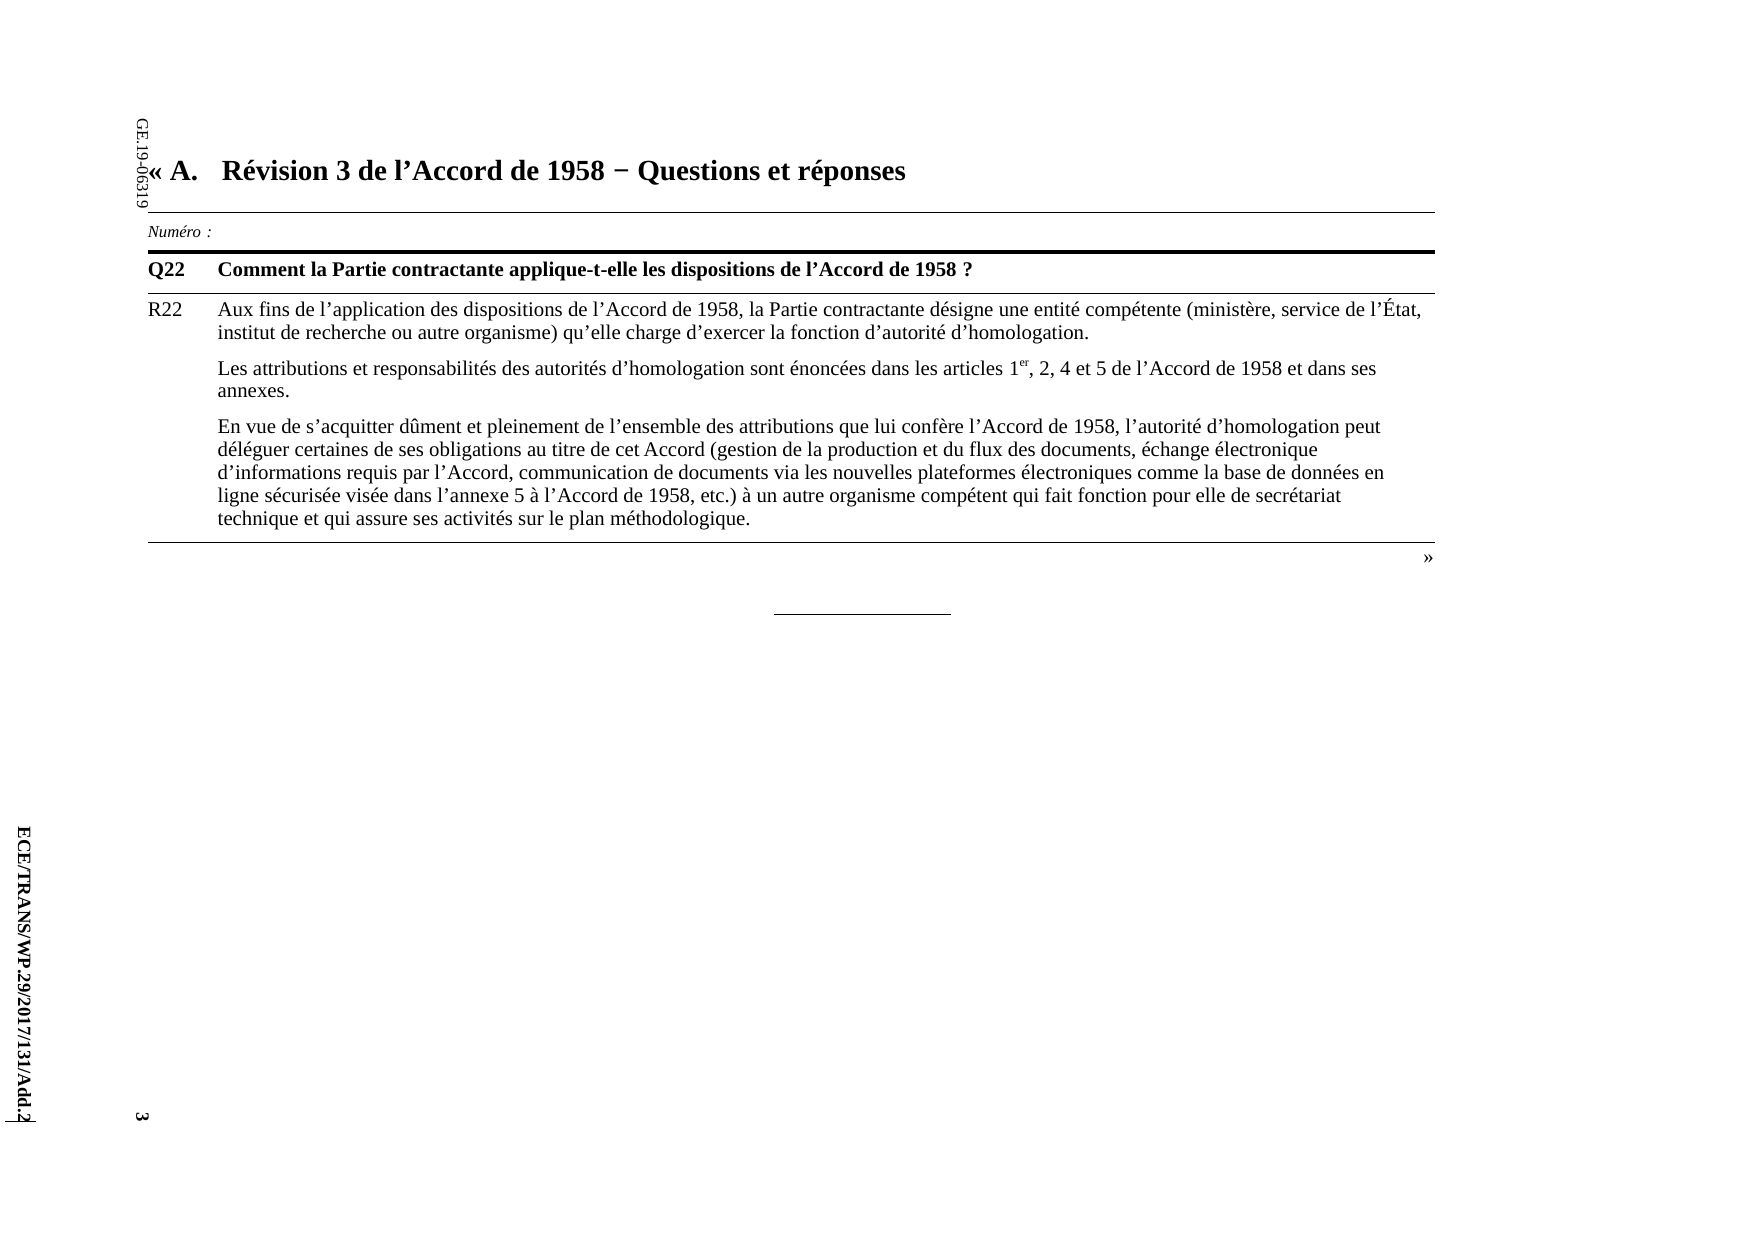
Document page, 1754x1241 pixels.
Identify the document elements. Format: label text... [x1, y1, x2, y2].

table_header Numéro : [148, 213, 1435, 250]
text « A. Révision 3 de l’Accord de 1958 − Questions et réponses [148, 156, 1488, 187]
table_cell Aux fins de l’application des dispositions de l’Accord de 1958, la Partie contractante désigne une entité compétente (ministère, service de l’État, institut de recherche ou autre organisme) qu’elle charge d’exercer la fonction d’autorité d’homologation. Les attributions et responsabilités des autorités d’homologation sont énoncées dans les articles 1er, 2, 4 et 5 de l’Accord de 1958 et dans ses annexes. En vue de s’acquitter dûment et pleinement de l’ensemble des attributions que lui confère l’Accord de 1958, l’autorité d’homologation peut déléguer certaines de ses obligations au titre de cet Accord (gestion de la production et du flux des documents, échange électronique d’informations requis par l’Accord, communication de documents via les nouvelles plateformes électroniques comme la base de données en ligne sécurisée visée dans l’annexe 5 à l’Accord de 1958, etc.) à un autre organisme compétent qui fait fonction pour elle de secrétariat technique et qui assure ses activités sur le plan méthodologique. [218, 294, 1435, 542]
table_cell Comment la Partie contractante applique-t-elle les dispositions de l’Accord de 1958 ? [218, 254, 1435, 293]
table_cell Q22 [148, 254, 217, 293]
text » [236, 543, 1433, 568]
table_cell R22 [148, 294, 217, 542]
